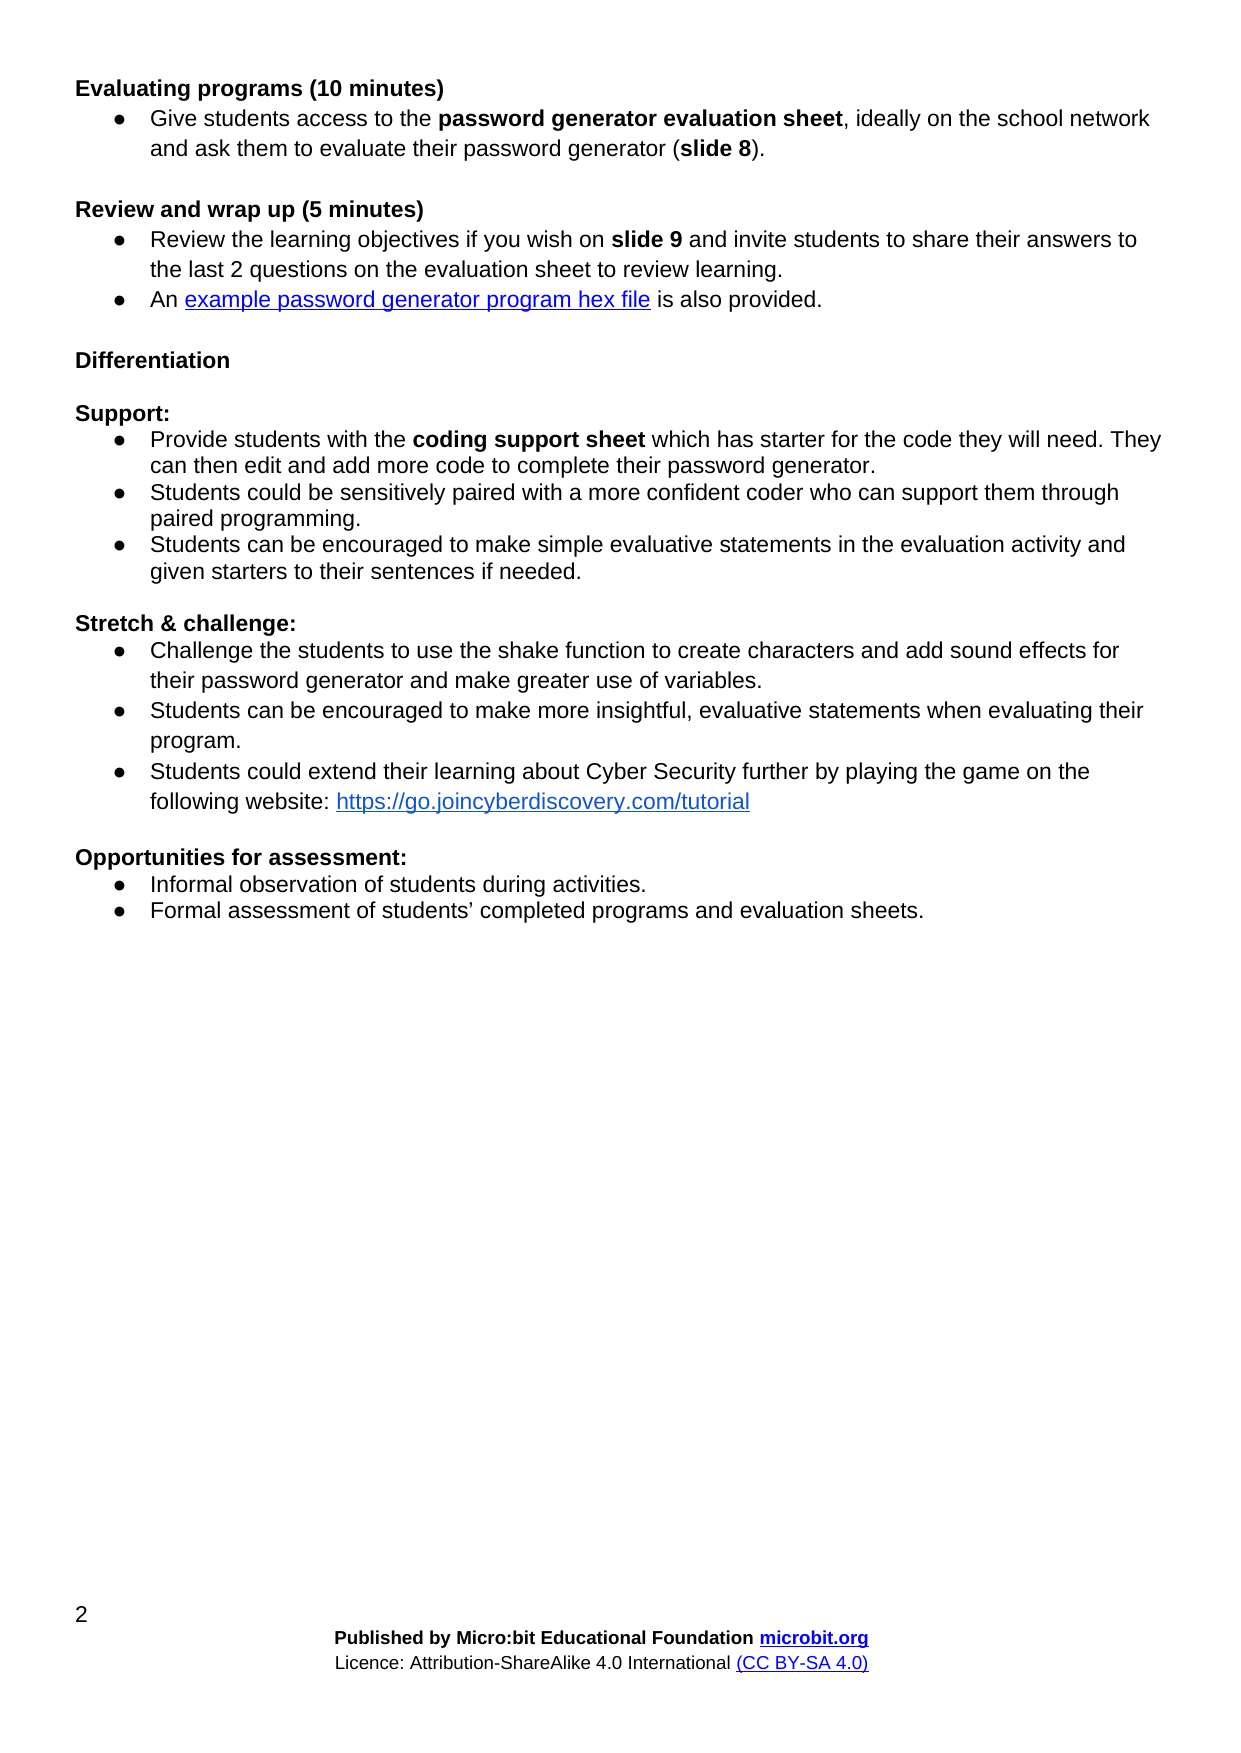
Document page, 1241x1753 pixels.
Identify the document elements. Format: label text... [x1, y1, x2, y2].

text Stretch & challenge: [75, 610, 1165, 637]
text Review and wrap up (5 minutes) [75, 196, 1165, 222]
list Informal observation of students during activities. [112, 871, 1165, 897]
text Opportunities for assessment: [75, 844, 1165, 871]
list Give students access to the password generator evaluation sheet, ideally on the school network and ask them to evaluate their password generator (slide 8). [112, 105, 1165, 162]
list Students could extend their learning about Cyber Security further by playing the game on the following website: https://go.joincyberdiscovery.com/tutorial [112, 758, 1165, 814]
list Students can be encouraged to make more insightful, evaluative statements when evaluating their program. [112, 697, 1165, 754]
list Provide students with the coding support sheet which has starter for the code they will need. They can then edit and add more code to complete their password generator. [112, 426, 1165, 479]
list Review the learning objectives if you wish on slide 9 and invite students to share their answers to the last 2 questions on the evaluation sheet to review learning. [112, 226, 1165, 283]
text Differentiation [75, 347, 1165, 373]
list Challenge the students to use the shake function to create characters and add sound effects for their password generator and make greater use of variables. [112, 637, 1165, 693]
text Evaluating programs (10 minutes) [75, 75, 1165, 101]
list Formal assessment of students’ completed programs and evaluation sheets. [112, 897, 1165, 923]
text Support: [75, 399, 1165, 426]
list An example password generator program hex file is also provided. [112, 286, 1165, 313]
list Students could be sensitively paired with a more confident coder who can support them through paired programming. [112, 479, 1165, 531]
list Students can be encouraged to make simple evaluative statements in the evaluation activity and given starters to their sentences if needed. [112, 531, 1165, 584]
